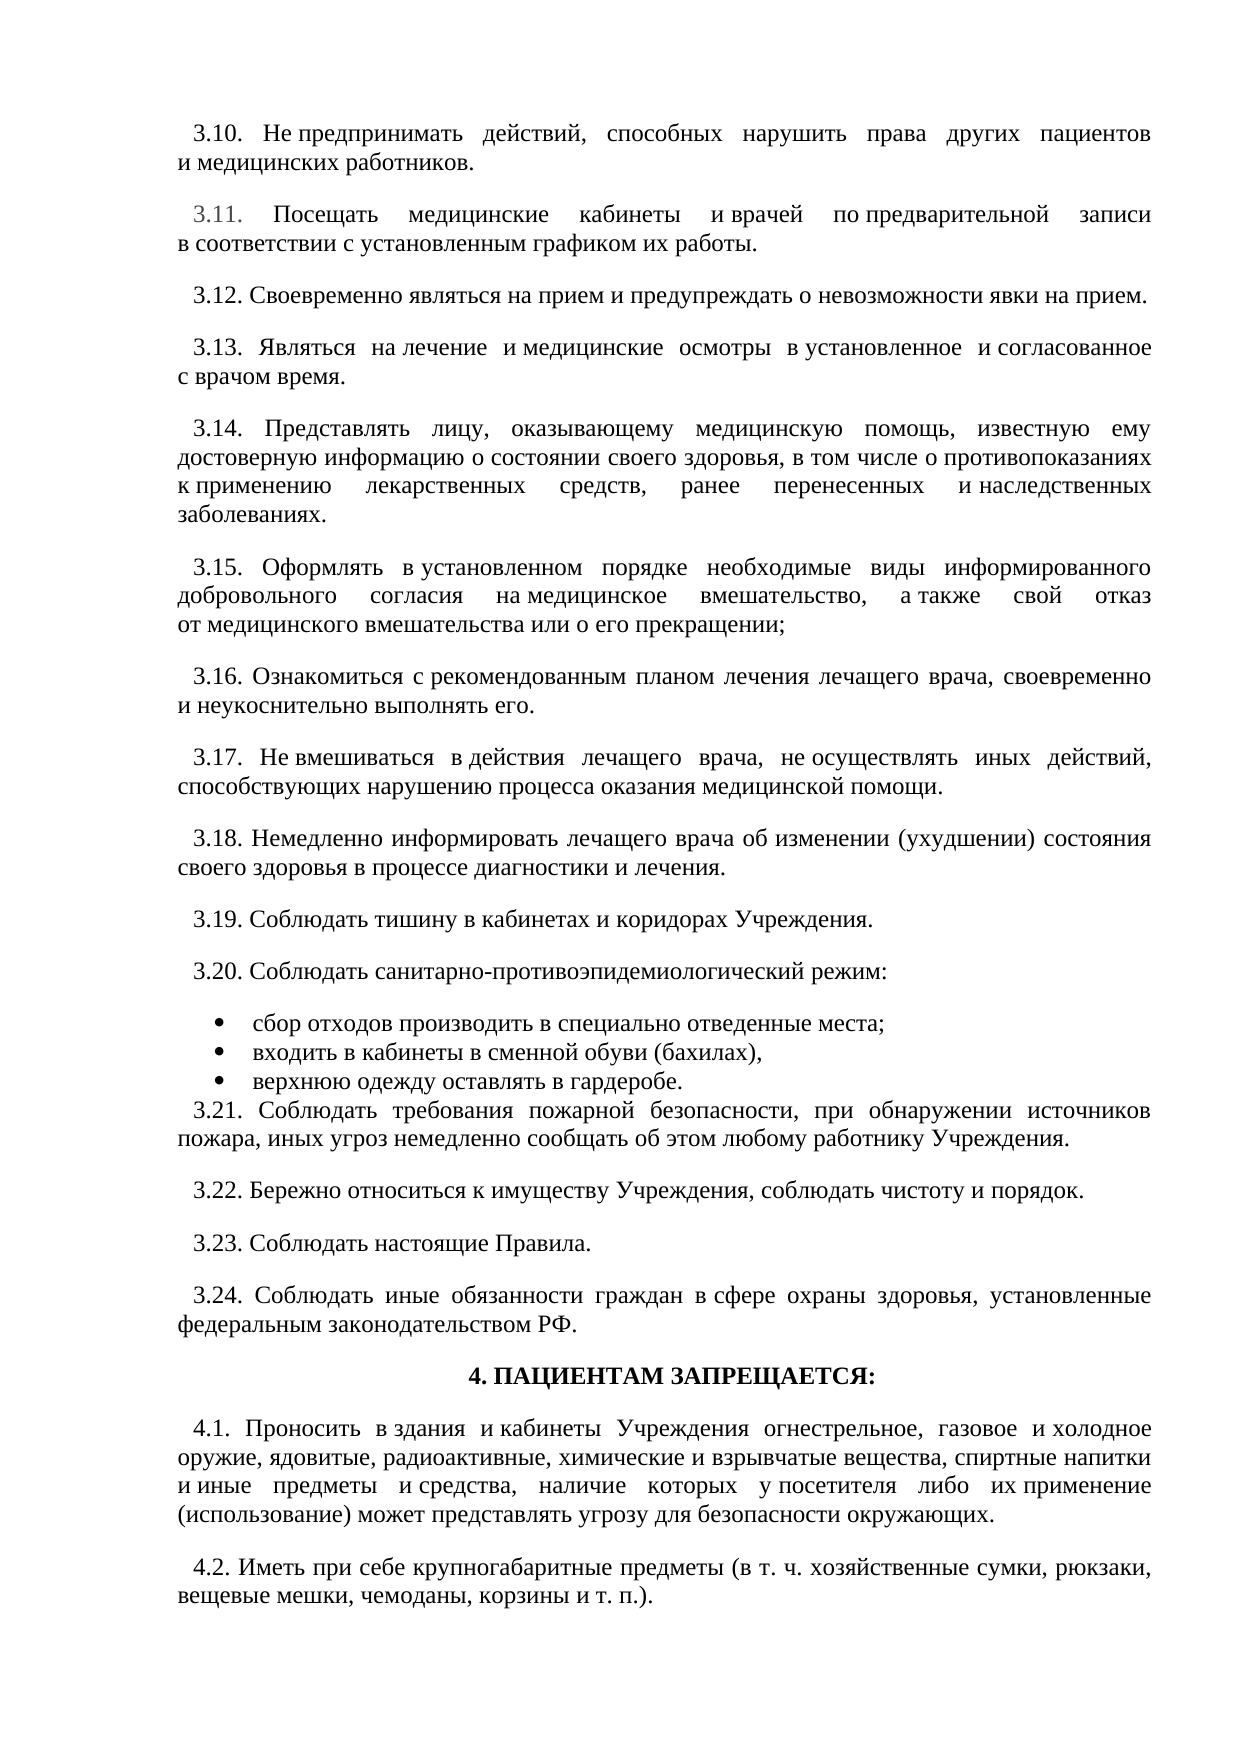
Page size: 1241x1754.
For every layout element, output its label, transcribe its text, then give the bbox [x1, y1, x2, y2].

text 3.10. Не предпринимать действий, способных нарушить права других пациентов и медицинских работников. [177, 118, 1152, 176]
text 3.13. Являться на лечение и медицинские осмотры в установленное и согласованное с врачом время. [177, 332, 1152, 390]
list сбор отходов производить в специально отведенные места; [215, 1008, 1152, 1037]
text 3.17. Не вмешиваться в действия лечащего врача, не осуществлять иных действий, способствующих нарушению процесса оказания медицинской помощи. [177, 742, 1152, 800]
list входить в кабинеты в сменной обуви (бахилах), [215, 1037, 1152, 1066]
list верхнюю одежду оставлять в гардеробе. [215, 1066, 1152, 1095]
text 3.22. Бережно относиться к имуществу Учреждения, соблюдать чистоту и порядок. [177, 1176, 1152, 1204]
text 3.20. Соблюдать санитарно-противоэпидемиологический режим: [177, 956, 1152, 985]
text 3.12. Своевременно являться на прием и предупреждать о невозможности явки на прием. [177, 280, 1152, 309]
text 3.21. Соблюдать требования пожарной безопасности, при обнаружении источников пожара, иных угроз немедленно сообщать об этом любому работнику Учреждения. [177, 1095, 1152, 1152]
text 3.11. Посещать медицинские кабинеты и врачей по предварительной записи в соответствии с установленным графиком их работы. [177, 199, 1152, 257]
text 4. ПАЦИЕНТАМ ЗАПРЕЩАЕТСЯ: [177, 1361, 1152, 1390]
text 3.16. Ознакомиться с рекомендованным планом лечения лечащего врача, своевременно и неукоснительно выполнять его. [177, 661, 1152, 719]
text 3.23. Соблюдать настоящие Правила. [177, 1228, 1152, 1257]
text 4.1. Проносить в здания и кабинеты Учреждения огнестрельное, газовое и холодное оружие, ядовитые, радиоактивные, химические и взрывчатые вещества, спиртные напитки и иные предметы и средства, наличие которых у посетителя либо их применение (использование) может представлять угрозу для безопасности окружающих. [177, 1413, 1152, 1528]
text 3.15. Оформлять в установленном порядке необходимые виды информированного добровольного согласия на медицинское вмешательство, а также свой отказ от медицинского вмешательства или о его прекращении; [177, 552, 1152, 638]
text 3.24. Соблюдать иные обязанности граждан в сфере охраны здоровья, установленные федеральным законодательством РФ. [177, 1280, 1152, 1337]
text 4.2. Иметь при себе крупногабаритные предметы (в т. ч. хозяйственные сумки, рюкзаки, вещевые мешки, чемоданы, корзины и т. п.). [177, 1552, 1152, 1609]
text 3.19. Соблюдать тишину в кабинетах и коридорах Учреждения. [177, 904, 1152, 933]
text 3.14. Представлять лицу, оказывающему медицинскую помощь, известную ему достоверную информацию о состоянии своего здоровья, в том числе о противопоказаниях к применению лекарственных средств, ранее перенесенных и наследственных заболеваниях. [177, 413, 1152, 528]
text 3.18. Немедленно информировать лечащего врача об изменении (ухудшении) состояния своего здоровья в процессе диагностики и лечения. [177, 823, 1152, 881]
